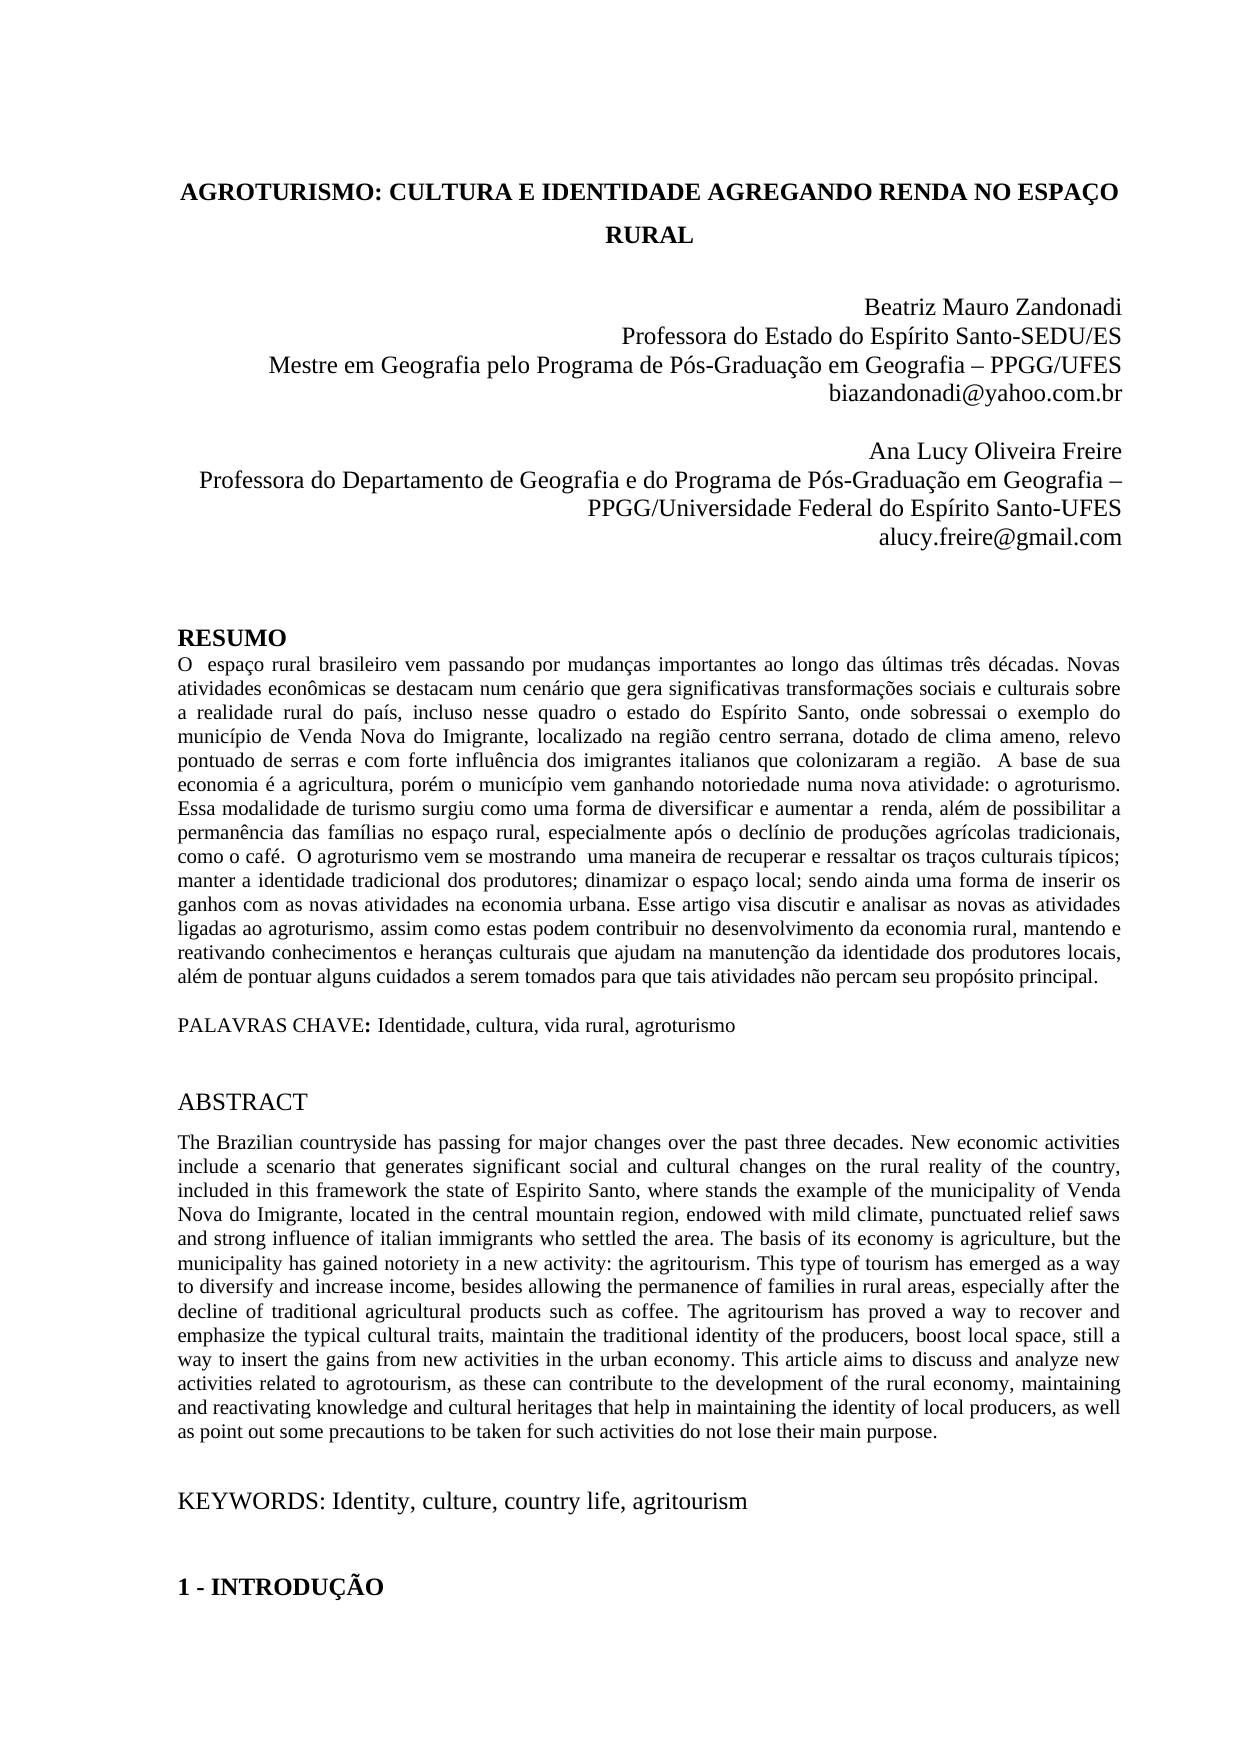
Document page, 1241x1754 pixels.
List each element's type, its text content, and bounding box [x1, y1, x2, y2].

text Mestre em Geografia pelo Programa de Pós-Graduação em Geografia – PPGG/UFES [177, 350, 1122, 378]
text Professora do Departamento de Geografia e do Programa de Pós-Graduação em Geografia – PPGG/Universidade Federal do Espírito Santo-UFES [177, 465, 1122, 522]
text RESUMO [177, 623, 1122, 652]
text PALAVRAS CHAVE: Identidade, cultura, vida rural, agroturismo [177, 1012, 1122, 1037]
text 1 - INTRODUÇÃO [177, 1572, 1122, 1601]
text biazandonadi@yahoo.com.br [177, 378, 1122, 407]
text KEYWORDS: Identity, culture, country life, agritourism [177, 1486, 1122, 1515]
text Professora do Estado do Espírito Santo-SEDU/ES [177, 321, 1122, 350]
text Ana Lucy Oliveira Freire [177, 436, 1122, 465]
text AGROTURISMO: CULTURA E IDENTIDADE AGREGANDO RENDA NO ESPAÇO RURAL [177, 177, 1122, 249]
text The Brazilian countryside has passing for major changes over the past three decades. New economic activities include a scenario that generates significant social and cultural changes on the rural reality of the country, included in this framework the state of Espirito Santo, where stands the example of the municipality of Venda Nova do Imigrante, located in the central mountain region, endowed with mild climate, punctuated relief saws and strong influence of italian immigrants who settled the area. The basis of its economy is agriculture, but the municipality has gained notoriety in a new activity: the agritourism. This type of tourism has emerged as a way to diversify and increase income, besides allowing the permanence of families in rural areas, especially after the decline of traditional agricultural products such as coffee. The agritourism has proved a way to recover and emphasize the typical cultural traits, maintain the traditional identity of the producers, boost local space, still a way to insert the gains from new activities in the urban economy. This article aims to discuss and analyze new activities related to agrotourism, as these can contribute to the development of the rural economy, maintaining and reactivating knowledge and cultural heritages that help in maintaining the identity of local producers, as well as point out some precautions to be taken for such activities do not lose their main purpose. [177, 1130, 1122, 1443]
text O espaço rural brasileiro vem passando por mudanças importantes ao longo das últimas três décadas. Novas atividades econômicas se destacam num cenário que gera significativas transformações sociais e culturais sobre a realidade rural do país, incluso nesse quadro o estado do Espírito Santo, onde sobressai o exemplo do município de Venda Nova do Imigrante, localizado na região centro serrana, dotado de clima ameno, relevo pontuado de serras e com forte influência dos imigrantes italianos que colonizaram a região. A base de sua economia é a agricultura, porém o município vem ganhando notoriedade numa nova atividade: o agroturismo. Essa modalidade de turismo surgiu como uma forma de diversificar e aumentar a renda, além de possibilitar a permanência das famílias no espaço rural, especialmente após o declínio de produções agrícolas tradicionais, como o café. O agroturismo vem se mostrando uma maneira de recuperar e ressaltar os traços culturais típicos; manter a identidade tradicional dos produtores; dinamizar o espaço local; sendo ainda uma forma de inserir os ganhos com as novas atividades na economia urbana. Esse artigo visa discutir e analisar as novas as atividades ligadas ao agroturismo, assim como estas podem contribuir no desenvolvimento da economia rural, mantendo e reativando conhecimentos e heranças culturais que ajudam na manutenção da identidade dos produtores locais, além de pontuar alguns cuidados a serem tomados para que tais atividades não percam seu propósito principal. [177, 652, 1122, 988]
text ABSTRACT [177, 1087, 1122, 1116]
text Beatriz Mauro Zandonadi [215, 292, 1122, 321]
text alucy.freire@gmail.com [177, 522, 1122, 551]
